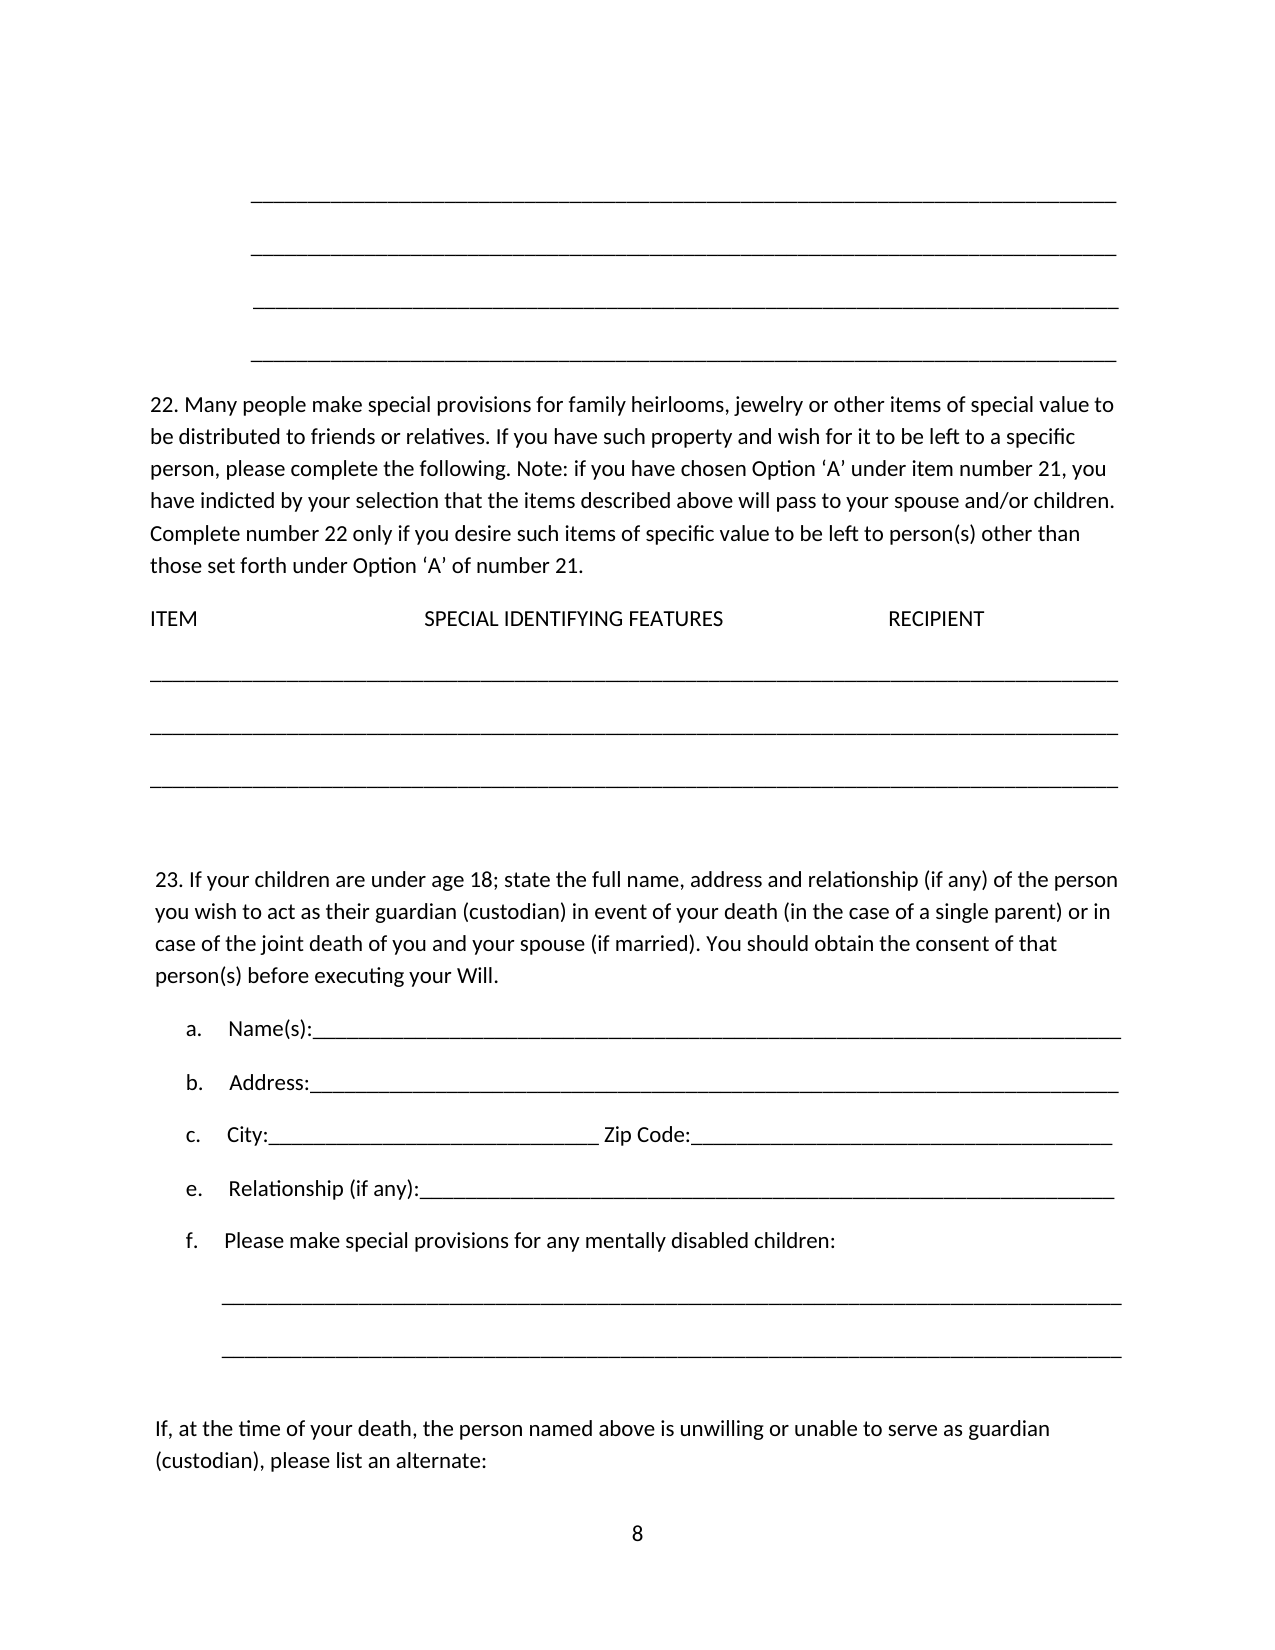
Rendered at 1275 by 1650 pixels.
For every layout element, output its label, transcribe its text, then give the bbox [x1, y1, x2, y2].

text e. Relationship (if any):_____________________________________________________________ [155, 1174, 1125, 1202]
text _____________________________________________________________________________________ [150, 710, 1125, 738]
text 23. If your children are under age 18; state the full name, address and relationship (if any) of the person you wish to act as their guardian (custodian) in event of your death (in the case of a single parent) or in case of the joint death of you and your spouse (if married). You should obtain the consent of that person(s) before executing your Will. [155, 865, 1125, 989]
text a. Name(s):_______________________________________________________________________ [155, 1014, 1125, 1043]
text _______________________________________________________________________________ [155, 1280, 1125, 1308]
text _______________________________________________________________________________ [155, 1333, 1125, 1361]
text ____________________________________________________________________________ [150, 284, 1125, 312]
text f. Please make special provisions for any mentally disabled children: [155, 1227, 1125, 1255]
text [150, 231, 1125, 259]
text c. City:_____________________________ Zip Code:_____________________________________ [155, 1121, 1125, 1149]
text b. Address:_______________________________________________________________________ [155, 1068, 1125, 1096]
text ITEM SPECIAL IDENTIFYING FEATURES RECIPIENT [150, 604, 1125, 632]
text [150, 178, 1125, 206]
text 22. Many people make special provisions for family heirlooms, jewelry or other items of special value to be distributed to friends or relatives. If you have such property and wish for it to be left to a specific person, please complete the following. Note: if you have chosen Option ‘A’ under item number 21, you have indicted by your selection that the items described above will pass to your spouse and/or children. Complete number 22 only if you desire such items of specific value to be left to person(s) other than those set forth under Option ‘A’ of number 21. [150, 390, 1125, 579]
text _____________________________________________________________________________________ [150, 763, 1125, 791]
text _____________________________________________________________________________________ [150, 657, 1125, 685]
text If, at the time of your death, the person named above is unwilling or unable to serve as guardian (custodian), please list an alternate: [155, 1414, 1125, 1474]
text ____________________________________________________________________________ [150, 337, 1125, 365]
